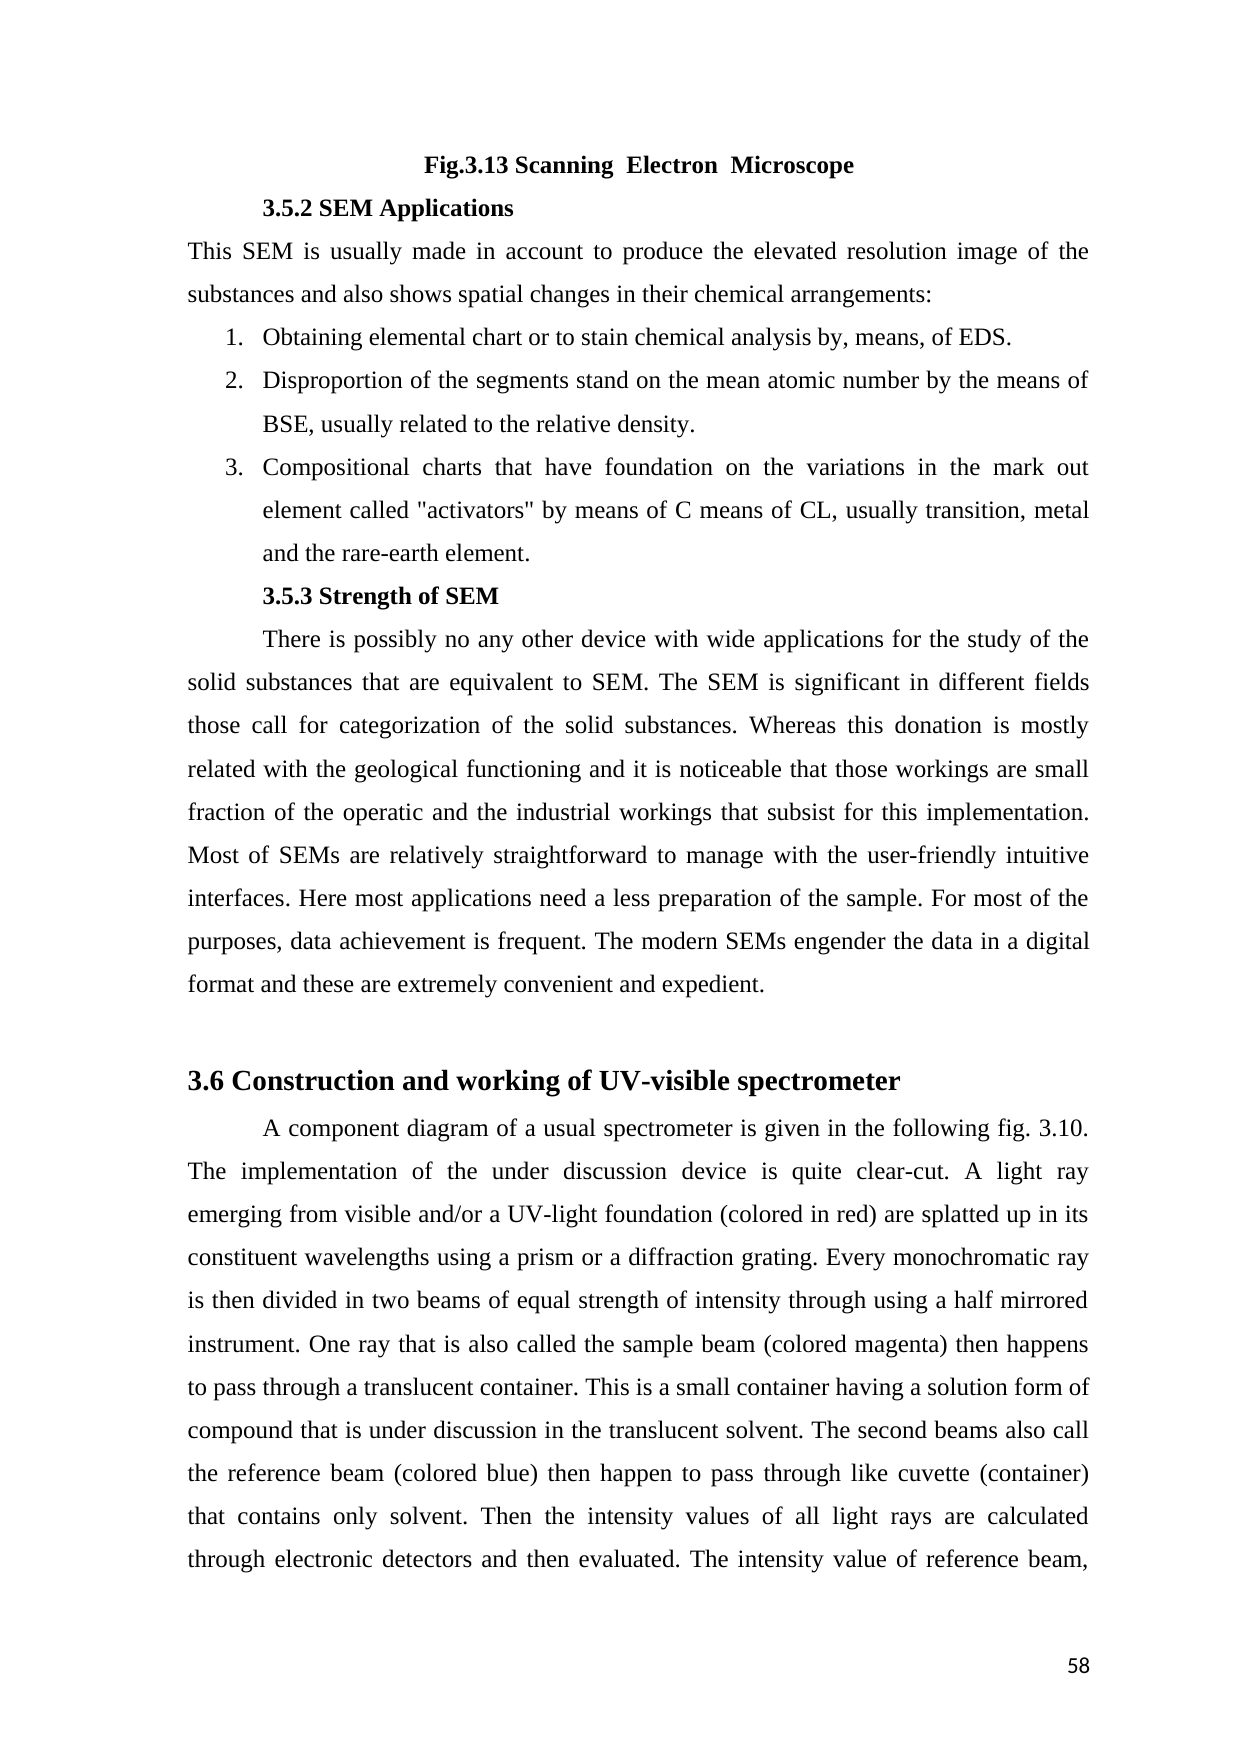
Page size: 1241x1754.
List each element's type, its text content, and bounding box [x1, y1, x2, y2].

list Compositional charts that have foundation on the variations in the mark out element called "activators" by means of C means of CL, usually transition, metal and the rare-earth element. [225, 452, 1090, 567]
list Obtaining elemental chart or to stain chemical analysis by, means, of EDS. [225, 322, 1090, 351]
text 3.5.3 Strength of SEM [187, 581, 1090, 610]
text 3.5.2 SEM Applications [187, 193, 1090, 222]
text Fig.3.13 Scanning, Electron, Microscope [187, 150, 1090, 179]
text There is possibly no any other device with wide applications for the study of the solid substances that are equivalent to SEM. The SEM is significant in different fields those call for categorization of the solid substances. Whereas this donation is mostly related with the geological functioning and it is noticeable that those workings are small fraction of the operatic and the industrial workings that subsist for this implementation. Most of SEMs are relatively straightforward to manage with the user-friendly intuitive interfaces. Here most applications need a less preparation of the sample. For most of the purposes, data achievement is frequent. The modern SEMs engender the data in a digital format and these are extremely convenient and expedient. [187, 624, 1090, 998]
list Disproportion of the segments stand on the mean atomic number by the means of BSE, usually related to the relative density. [225, 366, 1090, 437]
text This SEM is usually made in account to produce the elevated resolution image of the substances and also shows spatial changes in their chemical arrangements: [187, 236, 1090, 308]
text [187, 1113, 1090, 1573]
text 3.6 Construction and working of UV-visible spectrometer [187, 1063, 1090, 1096]
